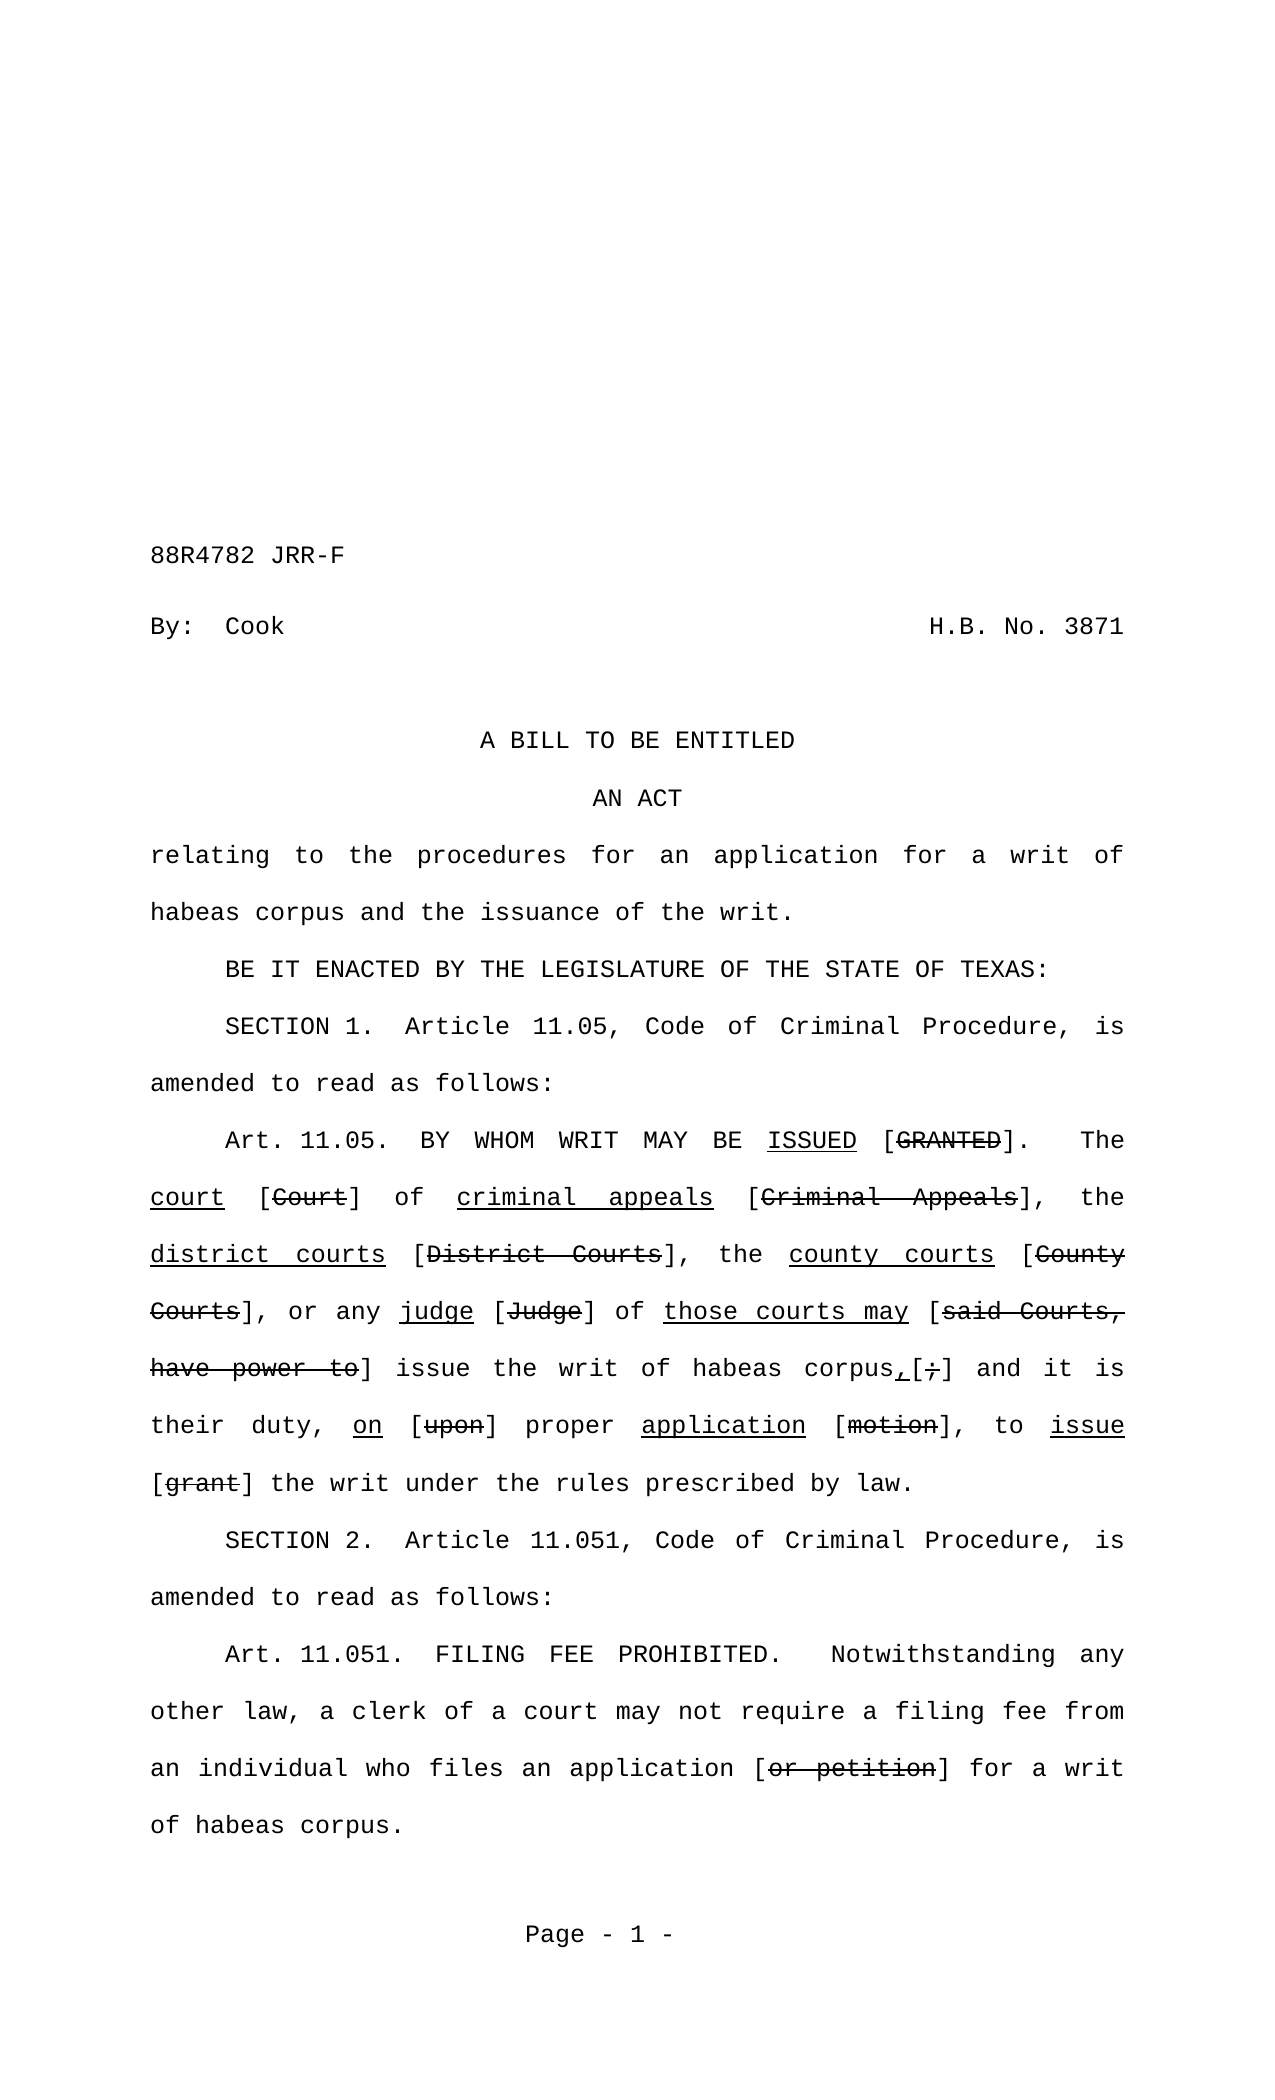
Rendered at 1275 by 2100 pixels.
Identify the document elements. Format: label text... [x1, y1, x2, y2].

text relating to the procedures for an application for a writ of habeas corpus and the issuance of the writ. [150, 842, 1125, 928]
text A BILL TO BE ENTITLED [150, 728, 1125, 756]
text Art. 11.05. BY WHOM WRIT MAY BE ISSUED [GRANTED]. The court [Court] of criminal appeals [Criminal Appeals], the district courts [District Courts], the county courts [County Courts], or any judge [Judge] of those courts may [said Courts, have power to] issue the writ of habeas corpus,[;] and it is their duty, on [upon] proper application [motion], to issue [grant] the writ under the rules prescribed by law. [150, 1127, 1125, 1498]
text AN ACT [150, 785, 1125, 813]
text SECTION 1. Article 11.05, Code of Criminal Procedure, is amended to read as follows: [150, 1013, 1125, 1099]
text Art. 11.051. FILING FEE PROHIBITED. Notwithstanding any other law, a clerk of a court may not require a filing fee from an individual who files an application [or petition] for a writ of habeas corpus. [150, 1641, 1125, 1841]
text BE IT ENACTED BY THE LEGISLATURE OF THE STATE OF TEXAS: [150, 956, 1125, 985]
text SECTION 2. Article 11.051, Code of Criminal Procedure, is amended to read as follows: [150, 1527, 1125, 1613]
text By: Cook H.B. No. 3871 [150, 614, 1125, 642]
text 88R4782 JRR-F [150, 542, 1125, 571]
